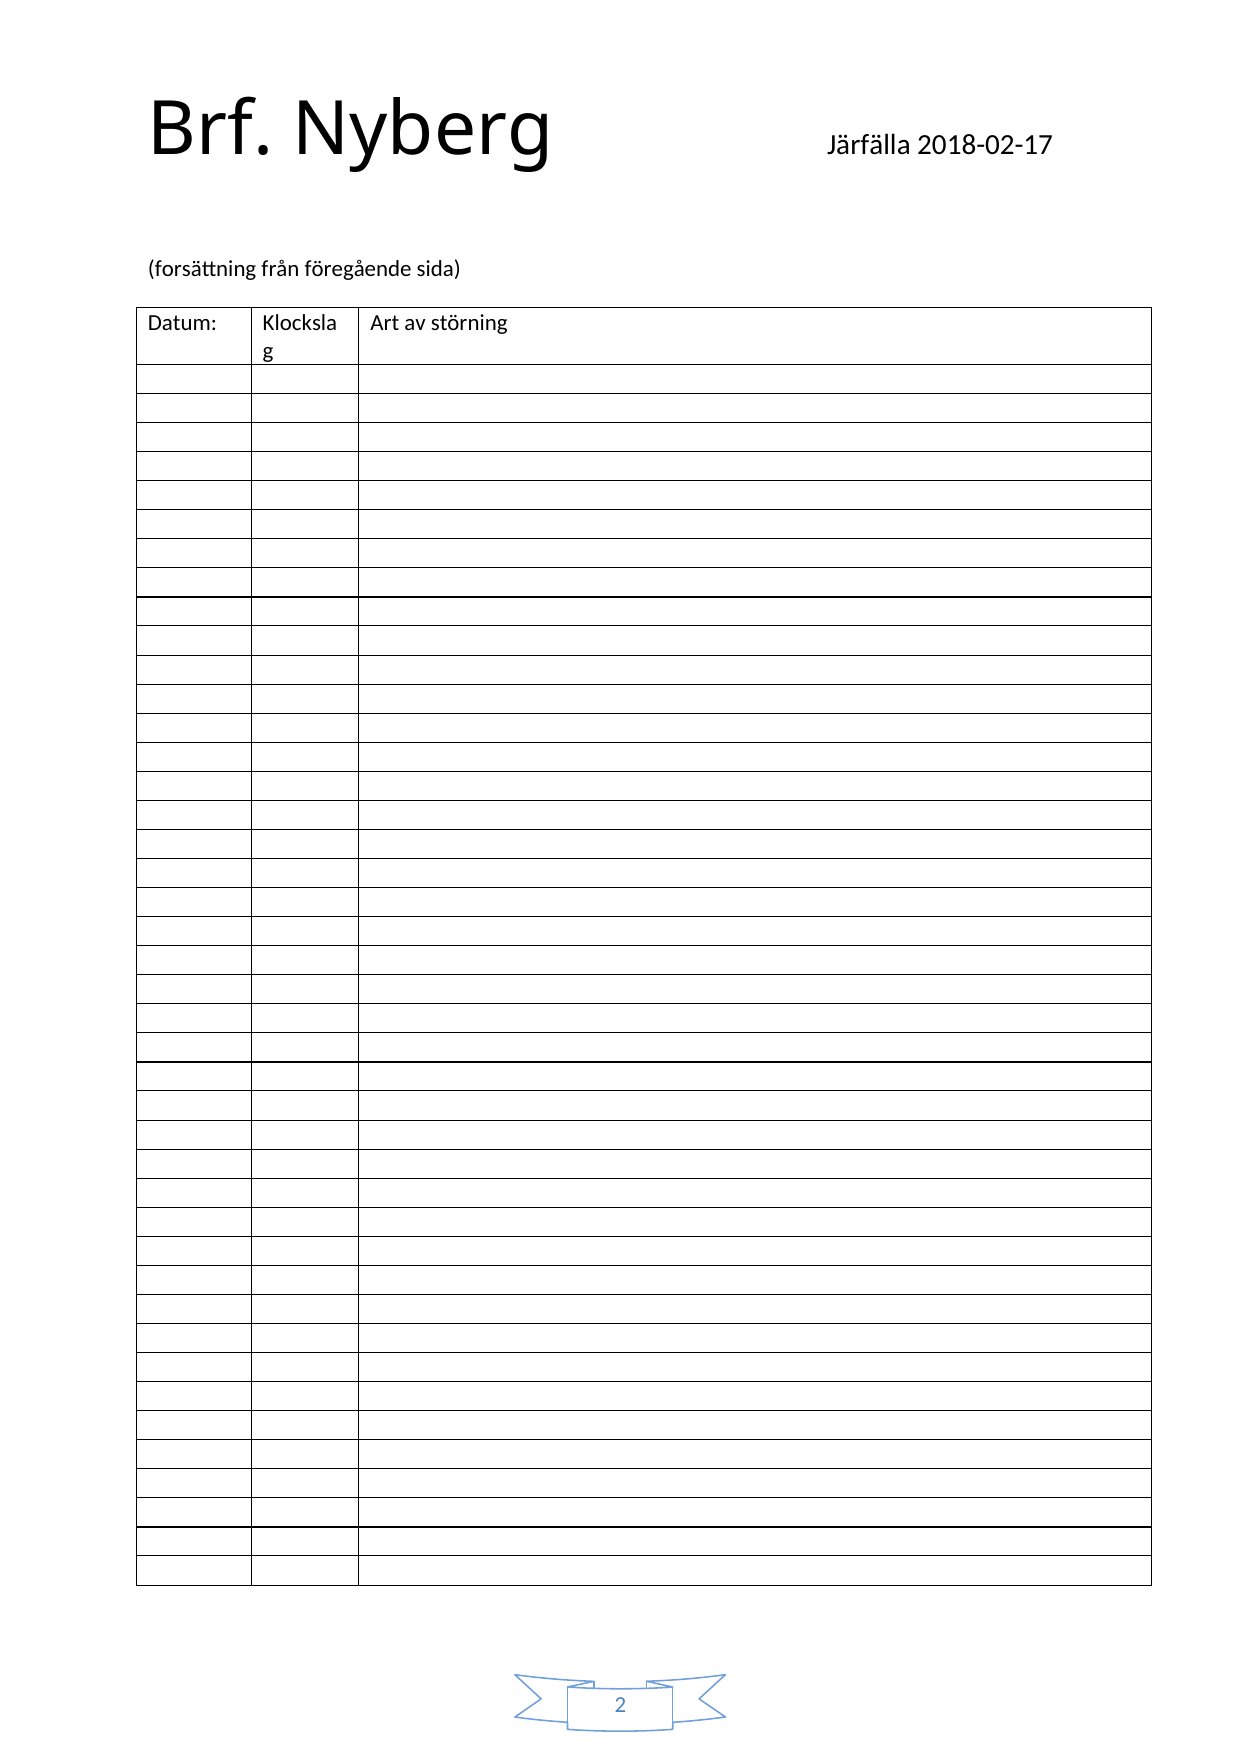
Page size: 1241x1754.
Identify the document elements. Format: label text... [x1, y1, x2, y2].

table_cell [252, 1179, 358, 1207]
table_cell [252, 1469, 358, 1497]
table_header Datum: [137, 308, 251, 364]
table_cell [359, 1498, 1151, 1526]
table_cell [359, 1411, 1151, 1439]
table_cell [252, 1033, 358, 1061]
table_cell [359, 1324, 1151, 1352]
table_cell [359, 1237, 1151, 1265]
table_cell [359, 1121, 1151, 1148]
table_cell [137, 1498, 251, 1526]
table_cell [252, 481, 358, 509]
table_cell [252, 568, 358, 596]
table_cell [359, 685, 1151, 713]
table_cell [252, 1266, 358, 1294]
table_cell [252, 1498, 358, 1526]
table_cell [252, 1121, 358, 1148]
table_cell [137, 1121, 251, 1148]
text (forsättning från föregående sida) [148, 254, 1092, 282]
table_cell [359, 975, 1151, 1003]
table_cell [359, 568, 1151, 596]
table_cell [137, 510, 251, 538]
table_cell [252, 1237, 358, 1265]
table_cell [137, 539, 251, 567]
table_cell [359, 1556, 1151, 1584]
table_cell [252, 1411, 358, 1439]
table_cell [359, 1266, 1151, 1294]
table_cell [137, 1353, 251, 1381]
table_cell [252, 1091, 358, 1119]
table_cell [252, 394, 358, 422]
table_cell [137, 772, 251, 800]
table_cell [359, 394, 1151, 422]
table_cell [359, 1382, 1151, 1410]
table_cell [359, 1208, 1151, 1236]
table_cell [359, 1004, 1151, 1032]
table_cell [137, 1033, 251, 1061]
table_cell [252, 685, 358, 713]
table_cell [359, 1469, 1151, 1497]
table_cell [359, 772, 1151, 800]
table_cell [359, 1440, 1151, 1468]
table_cell [137, 1004, 251, 1032]
table_cell [252, 743, 358, 771]
table_cell [252, 626, 358, 654]
table_cell [137, 1469, 251, 1497]
table_cell [252, 946, 358, 974]
table_cell [359, 714, 1151, 742]
table_cell [252, 510, 358, 538]
table_cell [252, 1063, 358, 1090]
table_cell [137, 888, 251, 916]
table_cell [137, 452, 251, 480]
table_cell [252, 656, 358, 683]
table_cell [359, 888, 1151, 916]
table_cell [359, 801, 1151, 829]
table_cell [359, 1091, 1151, 1119]
table_cell [137, 423, 251, 451]
table_cell [137, 1091, 251, 1119]
table_cell [137, 1556, 251, 1584]
table_cell [252, 1353, 358, 1381]
table_cell [137, 481, 251, 509]
table_cell [359, 365, 1151, 393]
table_cell [252, 452, 358, 480]
table_cell [137, 1382, 251, 1410]
table_cell [137, 743, 251, 771]
table_cell [137, 1411, 251, 1439]
table_cell [359, 423, 1151, 451]
table_cell [137, 656, 251, 683]
table_cell [359, 1353, 1151, 1381]
table_cell [252, 1440, 358, 1468]
table_cell [137, 626, 251, 654]
table_cell [359, 917, 1151, 945]
table_cell [359, 1528, 1151, 1555]
table_cell [137, 975, 251, 1003]
table_header Klockslag [252, 308, 358, 364]
table_cell [252, 1004, 358, 1032]
table_cell [359, 452, 1151, 480]
table_cell [252, 423, 358, 451]
table_cell [359, 481, 1151, 509]
table_cell [137, 394, 251, 422]
table_cell [359, 946, 1151, 974]
table_cell [137, 1295, 251, 1323]
table_cell [359, 859, 1151, 887]
table_cell [359, 626, 1151, 654]
table_cell [359, 656, 1151, 683]
table_cell [137, 568, 251, 596]
table_cell [252, 714, 358, 742]
table_cell [137, 1440, 251, 1468]
table_cell [359, 539, 1151, 567]
table_cell [252, 1556, 358, 1584]
table_cell [252, 365, 358, 393]
table_cell [359, 1295, 1151, 1323]
table_cell [137, 946, 251, 974]
table_cell [137, 1208, 251, 1236]
table_cell [359, 1179, 1151, 1207]
table_cell [252, 598, 358, 625]
table_cell [252, 1382, 358, 1410]
table_cell [359, 510, 1151, 538]
table_cell [359, 1033, 1151, 1061]
table_cell [137, 1063, 251, 1090]
table_cell [252, 917, 358, 945]
table_header Art av störning [359, 308, 1151, 364]
table_cell [252, 1324, 358, 1352]
table_cell [252, 888, 358, 916]
table_cell [252, 975, 358, 1003]
table_cell [137, 1324, 251, 1352]
table_cell [137, 1150, 251, 1178]
table_cell [359, 743, 1151, 771]
table_cell [252, 1295, 358, 1323]
table_cell [252, 1208, 358, 1236]
table_cell [137, 685, 251, 713]
table_cell [137, 917, 251, 945]
table_cell [137, 859, 251, 887]
table_cell [252, 772, 358, 800]
table_cell [252, 859, 358, 887]
table_cell [252, 801, 358, 829]
table_cell [252, 539, 358, 567]
table_cell [252, 830, 358, 858]
table_cell [359, 1150, 1151, 1178]
table_cell [137, 1179, 251, 1207]
table_cell [137, 1237, 251, 1265]
table_cell [359, 598, 1151, 625]
table_cell [137, 598, 251, 625]
table_cell [359, 830, 1151, 858]
table_cell [137, 830, 251, 858]
table_cell [252, 1150, 358, 1178]
table_cell [137, 714, 251, 742]
table_cell [359, 1063, 1151, 1090]
table_cell [137, 801, 251, 829]
table_cell [137, 365, 251, 393]
table_cell [252, 1528, 358, 1555]
table_cell [137, 1528, 251, 1555]
table_cell [137, 1266, 251, 1294]
